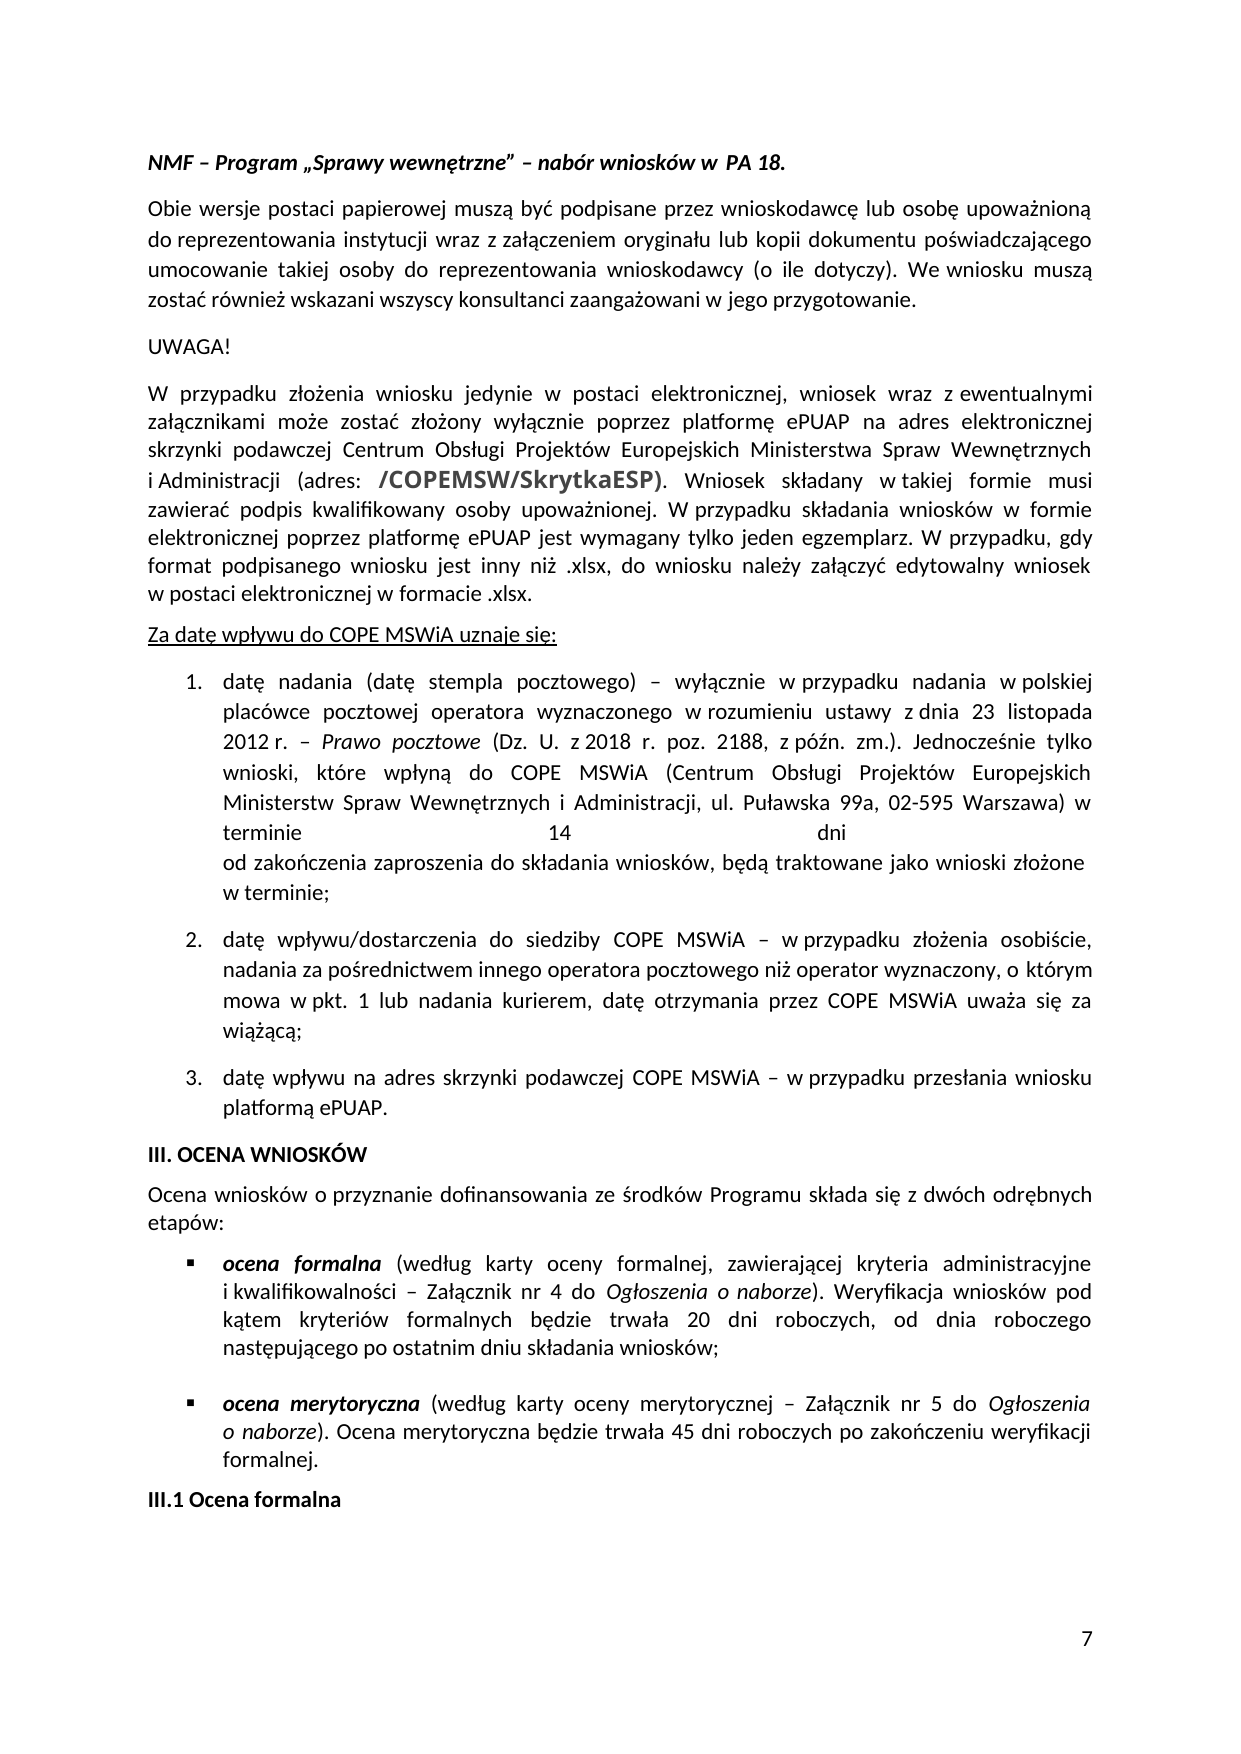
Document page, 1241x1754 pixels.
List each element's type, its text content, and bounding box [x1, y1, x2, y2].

list ocena formalna (według karty oceny formalnej, zawierającej kryteria administracyjne i kwalifikowalności – Załącznik nr 4 do Ogłoszenia o naborze). Weryfikacja wniosków pod kątem kryteriów formalnych będzie trwała 20 dni roboczych, od dnia roboczego następującego po ostatnim dniu składania wniosków; [185, 1249, 1093, 1361]
list datę wpływu/dostarczenia do siedziby COPE MSWiA – w przypadku złożenia osobiście, nadania za pośrednictwem innego operatora pocztowego niż operator wyznaczony, o którym mowa w pkt. 1 lub nadania kurierem, datę otrzymania przez COPE MSWiA uważa się za wiążącą; [185, 925, 1093, 1044]
text III. OCENA WNIOSKÓW [148, 1140, 1093, 1168]
list ocena merytoryczna (według karty oceny merytorycznej – Załącznik nr 5 do Ogłoszenia o naborze). Ocena merytoryczna będzie trwała 45 dni roboczych po zakończeniu weryfikacji formalnej. [185, 1389, 1093, 1473]
text W przypadku złożenia wniosku jedynie w postaci elektronicznej, wniosek wraz z ewentualnymi załącznikami może zostać złożony wyłącznie poprzez platformę ePUAP na adres elektronicznej skrzynki podawczej Centrum Obsługi Projektów Europejskich Ministerstwa Spraw Wewnętrznych i Administracji (adres: /COPEMSW/SkrytkaESP). Wniosek składany w takiej formie musi zawierać podpis kwalifikowany osoby upoważnionej. W przypadku składania wniosków w formie elektronicznej poprzez platformę ePUAP jest wymagany tylko jeden egzemplarz. W przypadku, gdy format podpisanego wniosku jest inny niż .xlsx, do wniosku należy załączyć edytowalny wniosek w postaci elektronicznej w formacie .xlsx. [148, 379, 1093, 608]
text UWAGA! [148, 332, 1093, 360]
text Za datę wpływu do COPE MSWiA uznaje się: [148, 620, 1093, 648]
list datę wpływu na adres skrzynki podawczej COPE MSWiA – w przypadku przesłania wniosku platformą ePUAP. [185, 1063, 1093, 1121]
text Obie wersje postaci papierowej muszą być podpisane przez wnioskodawcę lub osobę upoważnioną do reprezentowania instytucji wraz z załączeniem oryginału lub kopii dokumentu poświadczającego umocowanie takiej osoby do reprezentowania wnioskodawcy (o ile dotyczy). We wniosku muszą zostać również wskazani wszyscy konsultanci zaangażowani w jego przygotowanie. [148, 194, 1093, 313]
text NMF – Program „Sprawy wewnętrzne” – nabór wniosków w PA 18. [148, 148, 1093, 176]
text Ocena wniosków o przyznanie dofinansowania ze środków Programu składa się z dwóch odrębnych etapów: [148, 1180, 1093, 1236]
list datę nadania (datę stempla pocztowego) – wyłącznie w przypadku nadania w polskiej placówce pocztowej operatora wyznaczonego w rozumieniu ustawy z dnia 23 listopada 2012 r. – Prawo pocztowe (Dz. U. z 2018 r. poz. 2188, z późn. zm.). Jednocześnie tylko wnioski, które wpłyną do COPE MSWiA (Centrum Obsługi Projektów Europejskich Ministerstw Spraw Wewnętrznych i Administracji, ul. Puławska 99a, 02-595 Warszawa) w terminie 14 dni od zakończenia zaproszenia do składania wniosków, będą traktowane jako wnioski złożone w terminie; [185, 667, 1093, 906]
text III.1 Ocena formalna [148, 1486, 1093, 1514]
